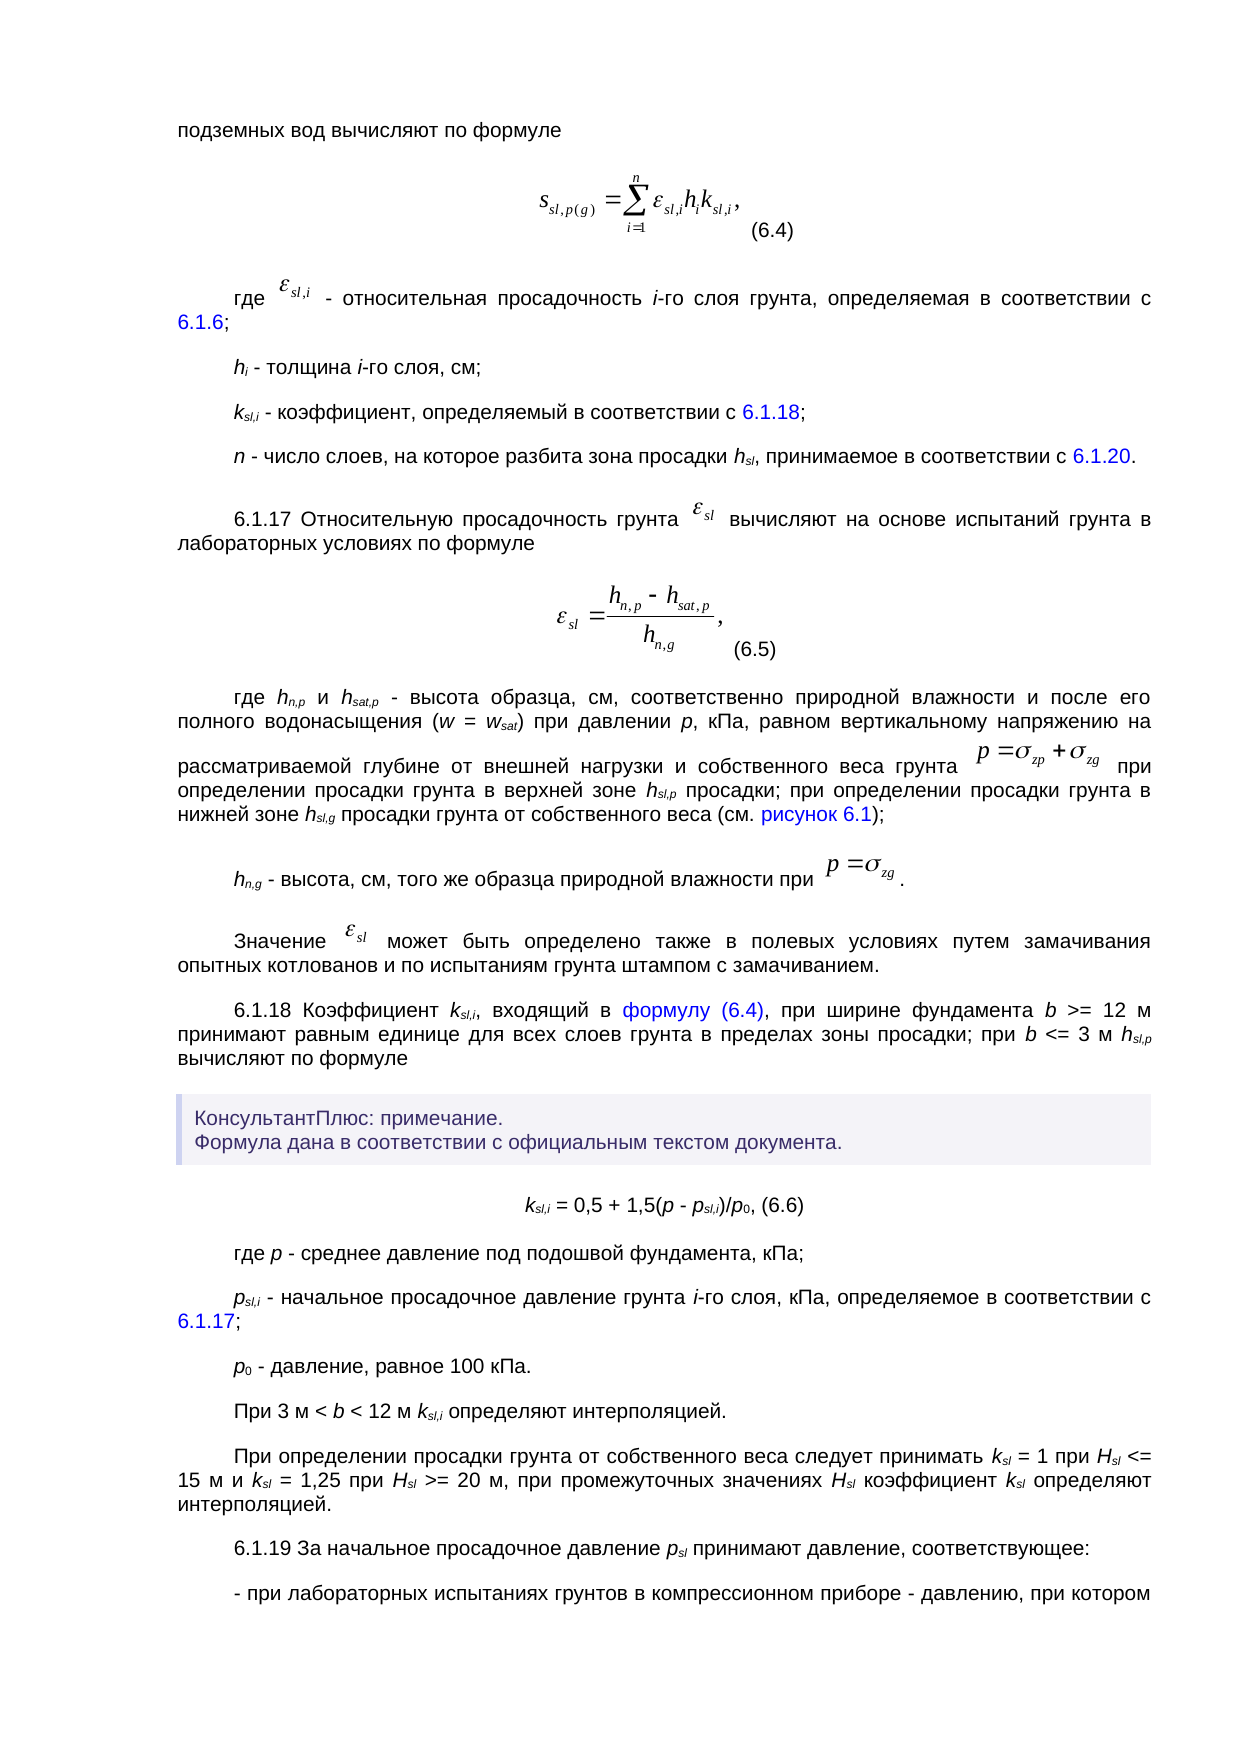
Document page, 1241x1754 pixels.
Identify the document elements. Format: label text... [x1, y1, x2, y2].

text 6.1.19 За начальное просадочное давление psl принимают давление, соответствующее: [177, 1536, 1152, 1560]
text где hn,p и hsat,p - высота образца, см, соответственно природной влажности и после его полного водонасыщения (w = wsat) при давлении p, кПа, равном вертикальному напряжению на рассматриваемой глубине от внешней нагрузки и собственного веса грунта при определении просадки грунта в верхней зоне hsl,p просадки; при определении просадки грунта в нижней зоне hsl,g просадки грунта от собственного веса (см. рисунок 6.1); [177, 685, 1152, 825]
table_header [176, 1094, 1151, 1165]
text hn,g - высота, см, того же образца природной влажности при . [177, 846, 1152, 891]
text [177, 118, 1152, 142]
text ksl,i - коэффициент, определяемый в соответствии с 6.1.18; [177, 399, 1152, 423]
text ksl,i = 0,5 + 1,5(p - psl,i)/p0, (6.6) [177, 1192, 1152, 1216]
text psl,i - начальное просадочное давление грунта i-го слоя, кПа, определяемое в соответствии с 6.1.17; [177, 1285, 1152, 1333]
text где - относительная просадочность i-го слоя грунта, определяемая в соответствии с 6.1.6; [177, 266, 1152, 334]
text где p - среднее давление под подошвой фундамента, кПа; [177, 1240, 1152, 1264]
text p0 - давление, равное 100 кПа. [177, 1354, 1152, 1378]
text Значение может быть определено также в полевых условиях путем замачивания опытных котлованов и по испытаниям грунта штампом с замачиванием. [177, 911, 1152, 977]
text hi - толщина i-го слоя, см; [177, 355, 1152, 379]
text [177, 1581, 1152, 1605]
text n - число слоев, на которое разбита зона просадки hsl, принимаемое в соответствии с 6.1.20. [177, 444, 1152, 468]
text При 3 м < b < 12 м ksl,i определяют интерполяцией. [177, 1399, 1152, 1423]
text (6.5) [177, 579, 1152, 661]
text При определении просадки грунта от собственного веса следует принимать ksl = 1 при Hsl <= 15 м и ksl = 1,25 при Hsl >= 20 м, при промежуточных значениях Hsl коэффициент ksl определяют интерполяцией. [177, 1443, 1152, 1515]
text (6.4) [177, 166, 1152, 242]
text 6.1.18 Коэффициент ksl,i, входящий в формулу (6.4), при ширине фундамента b >= 12 м принимают равным единице для всех слоев грунта в пределах зоны просадки; при b <= 3 м hsl,p вычисляют по формуле [177, 998, 1152, 1070]
text 6.1.17 Относительную просадочность грунта вычисляют на основе испытаний грунта в лабораторных условиях по формуле [177, 489, 1152, 555]
